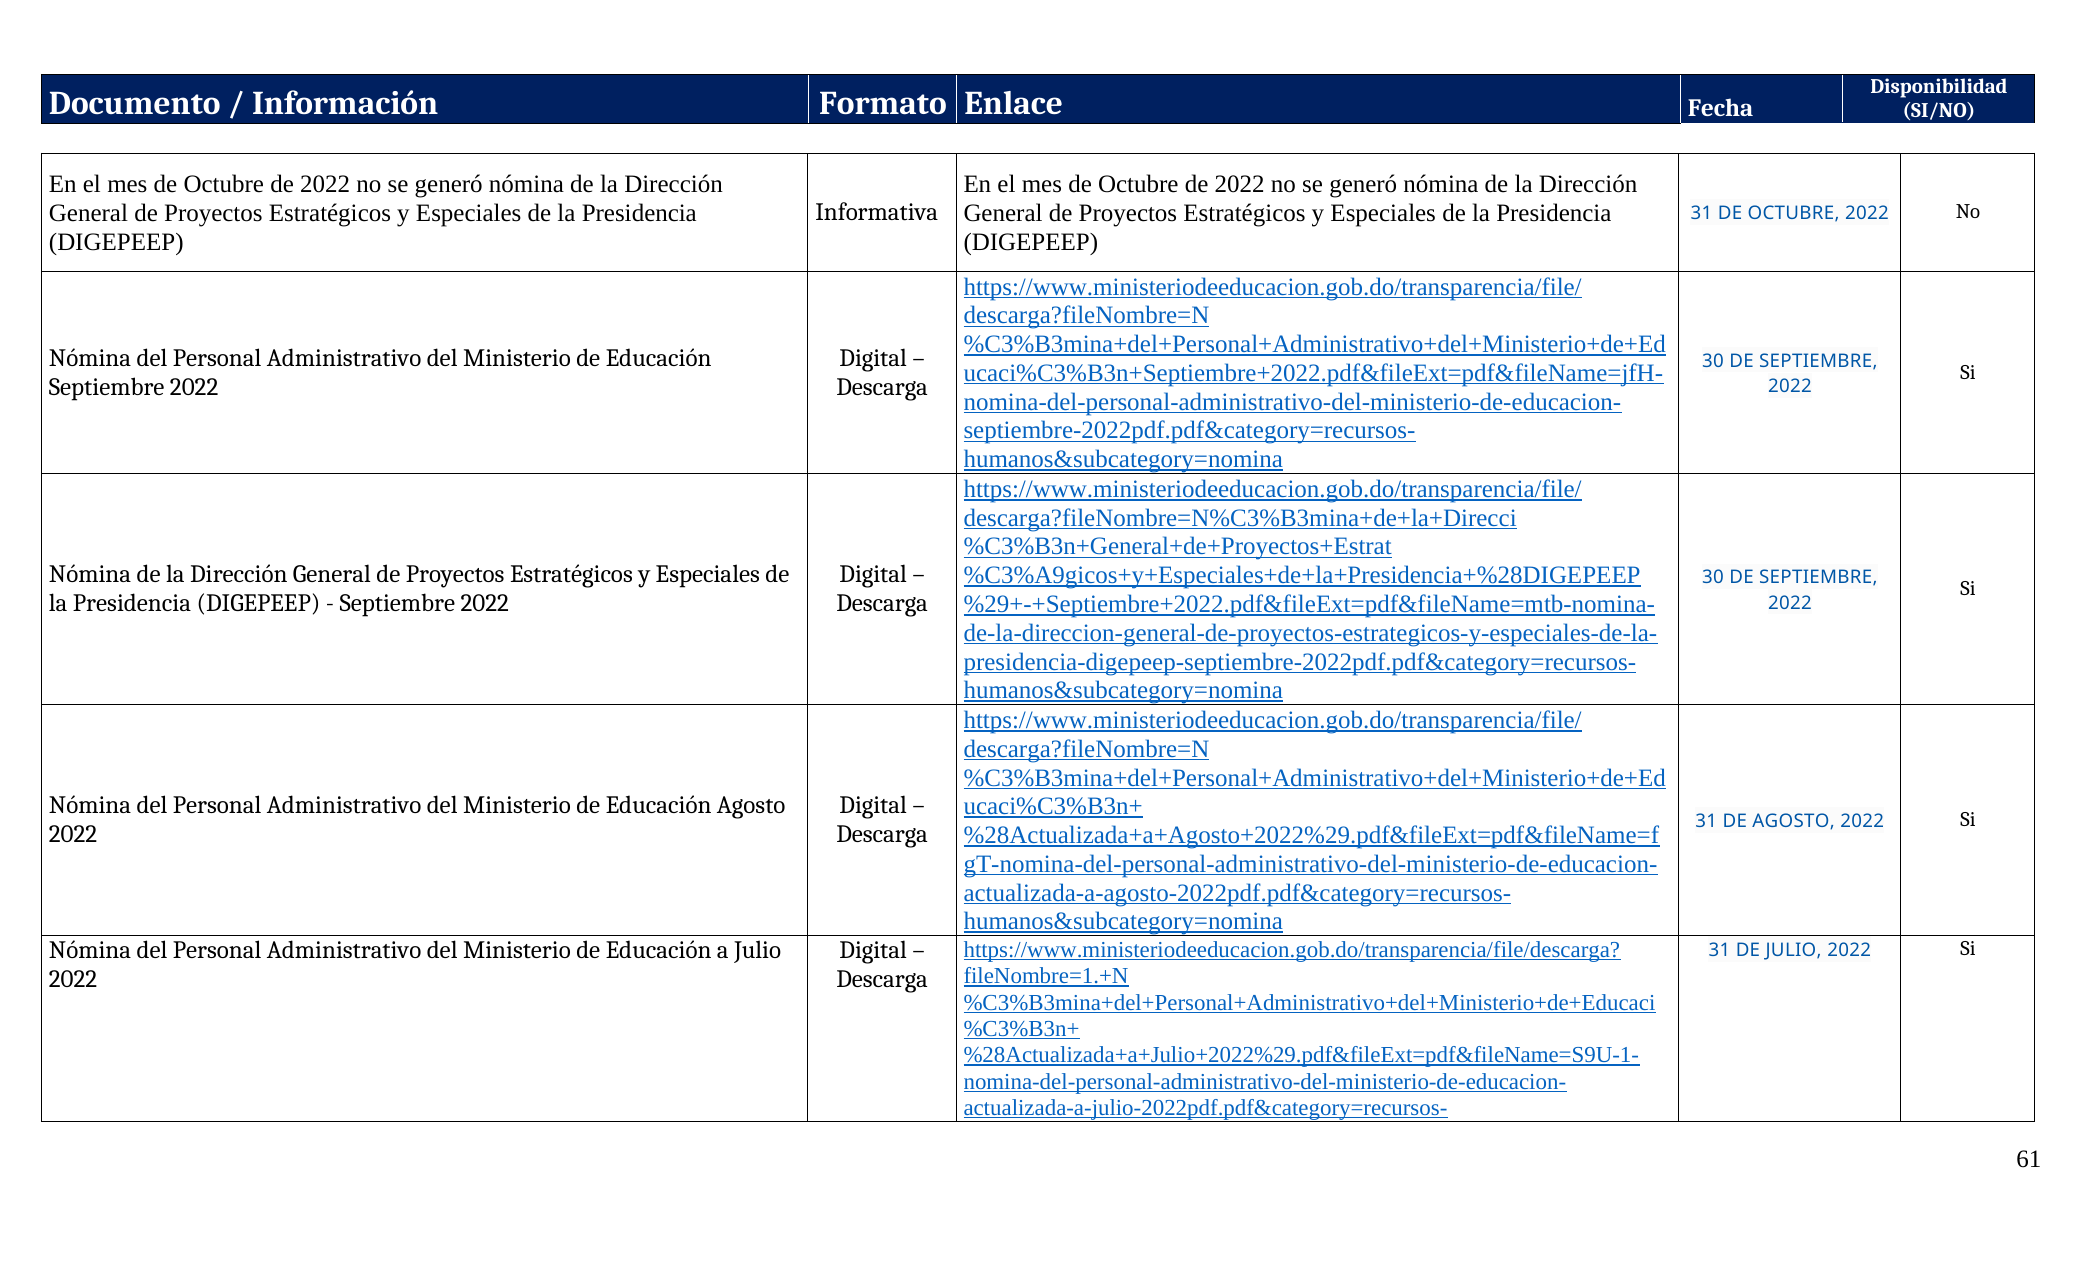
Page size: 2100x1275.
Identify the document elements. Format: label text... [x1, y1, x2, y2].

table_cell 30 de SEPTIEMBRE, 2022 [1679, 272, 1900, 473]
table_cell En el mes de Octubre de 2022 no se generó nómina de la Dirección General de Proyectos Estratégicos y Especiales de la Presidencia (DIGEPEEP) [957, 154, 1678, 271]
table_cell Si [1901, 272, 2034, 473]
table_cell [957, 936, 1678, 1121]
table_cell No [1901, 154, 2034, 271]
table_cell 31 DE OCTUBRE, 2022 [1679, 154, 1900, 271]
table_cell 31 de Agosto, 2022 [1679, 705, 1900, 935]
table_cell https://www.ministeriodeeducacion.gob.do/transparencia/file/descarga?fileNombre=N%C3%B3mina+del+Personal+Administrativo+del+Ministerio+de+Educaci%C3%B3n+Septiembre+2022.pdf&fileExt=pdf&fileName=jfH-nomina-del-personal-administrativo-del-ministerio-de-educacion-septiembre-2022pdf.pdf&category=recursos-humanos&subcategory=nomina [957, 272, 1678, 473]
table_cell Digital –Descarga [808, 936, 956, 1121]
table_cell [42, 936, 807, 1121]
table_cell Nómina de la Dirección General de Proyectos Estratégicos y Especiales de la Presidencia (DIGEPEEP) - Septiembre 2022 [42, 474, 807, 704]
table_cell Nómina del Personal Administrativo del Ministerio de Educación Agosto 2022 [42, 705, 807, 935]
table_cell Si [1901, 705, 2034, 935]
table_cell Si [1901, 474, 2034, 704]
table_cell Informativa [808, 154, 956, 271]
table_cell En el mes de Octubre de 2022 no se generó nómina de la Dirección General de Proyectos Estratégicos y Especiales de la Presidencia (DIGEPEEP) [42, 154, 807, 271]
table_cell Digital –Descarga [808, 705, 956, 935]
table_cell 30 de SEPTIEMBRE, 2022 [1679, 474, 1900, 704]
table_cell Digital –Descarga [808, 272, 956, 473]
table_cell Si [1901, 936, 2034, 1121]
table_cell Digital –Descarga [808, 474, 956, 704]
table_cell Nómina del Personal Administrativo del Ministerio de Educación Septiembre 2022 [42, 272, 807, 473]
table_cell https://www.ministeriodeeducacion.gob.do/transparencia/file/descarga?fileNombre=N%C3%B3mina+de+la+Direcci%C3%B3n+General+de+Proyectos+Estrat%C3%A9gicos+y+Especiales+de+la+Presidencia+%28DIGEPEEP%29+-+Septiembre+2022.pdf&fileExt=pdf&fileName=mtb-nomina-de-la-direccion-general-de-proyectos-estrategicos-y-especiales-de-la-presidencia-digepeep-septiembre-2022pdf.pdf&category=recursos-humanos&subcategory=nomina [957, 474, 1678, 704]
table_cell https://www.ministeriodeeducacion.gob.do/transparencia/file/descarga?fileNombre=N%C3%B3mina+del+Personal+Administrativo+del+Ministerio+de+Educaci%C3%B3n+%28Actualizada+a+Agosto+2022%29.pdf&fileExt=pdf&fileName=fgT-nomina-del-personal-administrativo-del-ministerio-de-educacion-actualizada-a-agosto-2022pdf.pdf&category=recursos-humanos&subcategory=nomina [957, 705, 1678, 935]
table_cell 31 de juLio, 2022 [1679, 936, 1900, 1121]
